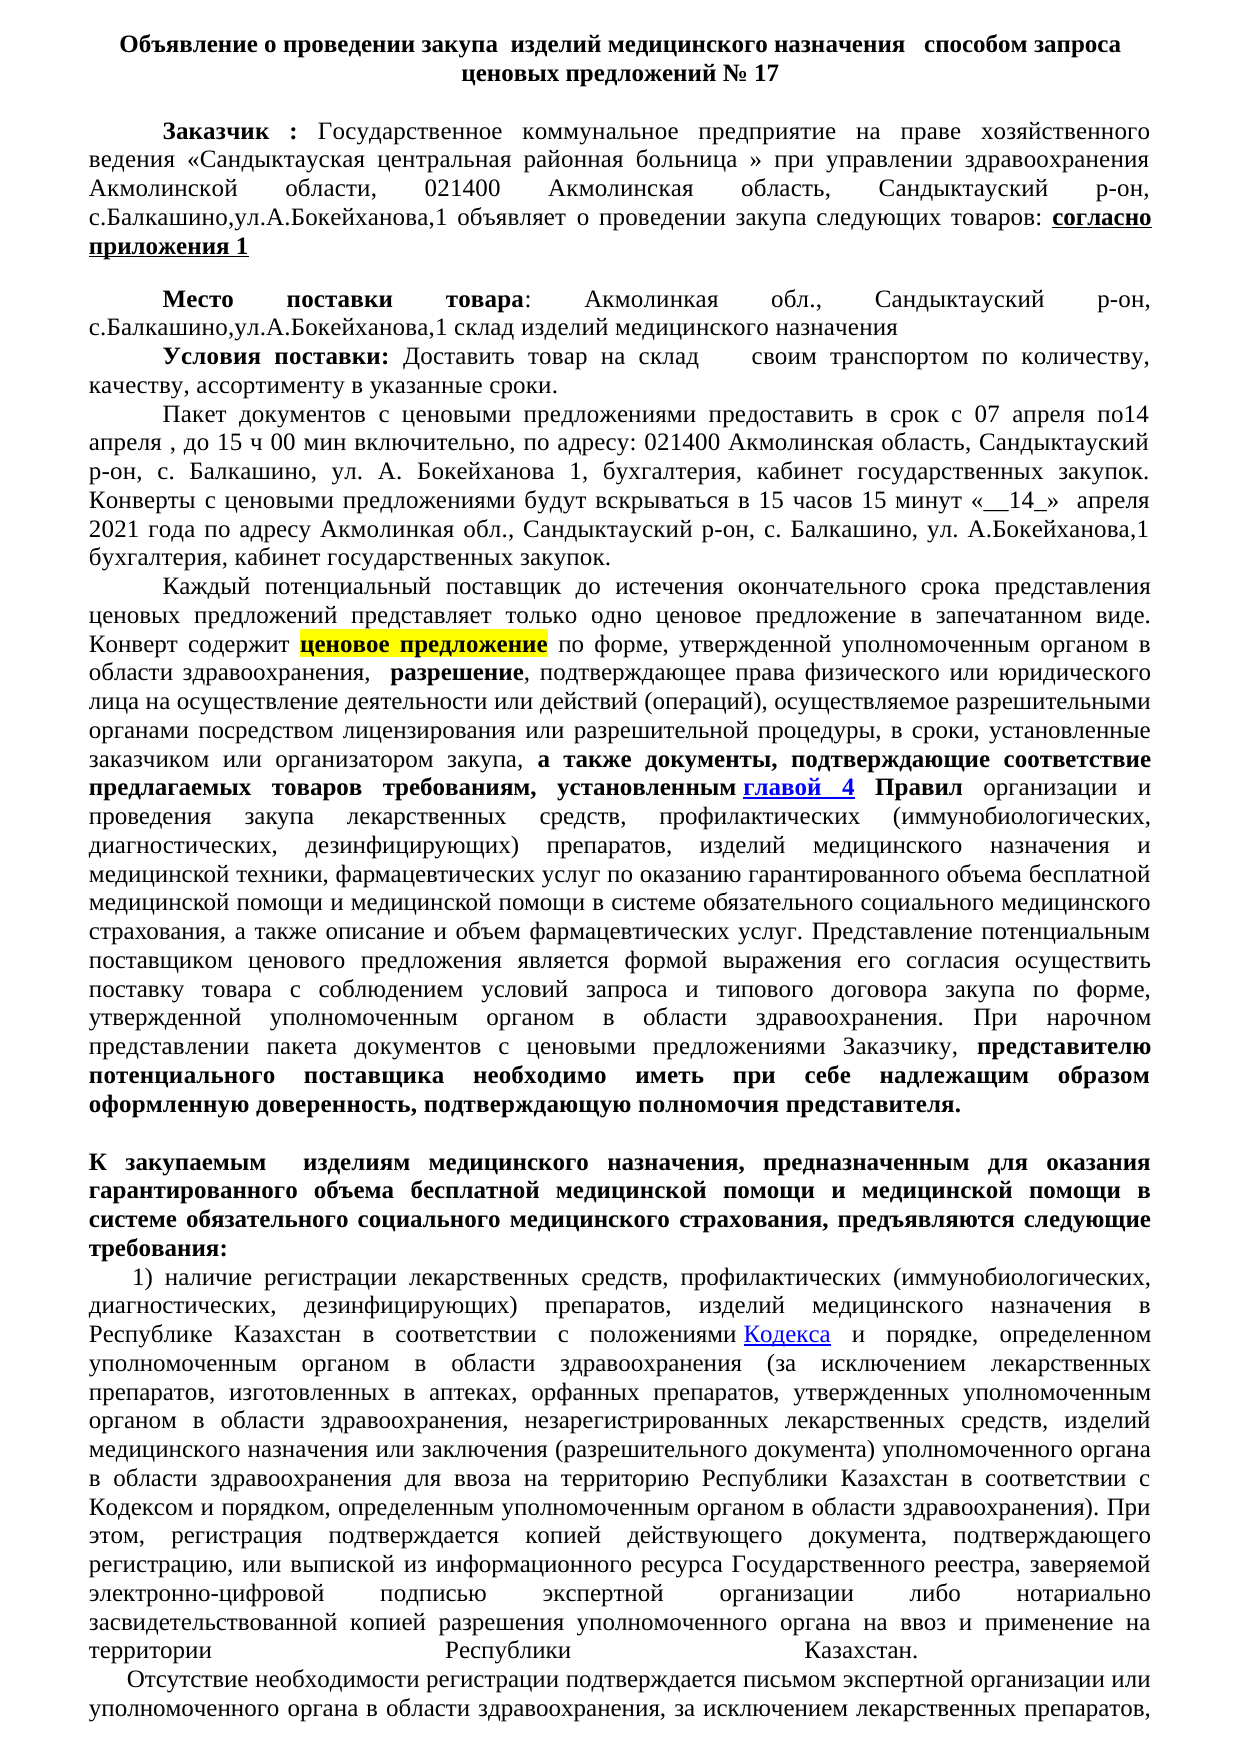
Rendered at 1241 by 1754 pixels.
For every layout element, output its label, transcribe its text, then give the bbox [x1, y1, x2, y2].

text Каждый потенциальный поставщик до истечения окончательного срока представления ценовых предложений представляет только одно ценовое предложение в запечатанном виде. Конверт содержит ценовое предложение по форме, утвержденной уполномоченным органом в области здравоохранения, разрешение, подтверждающее права физического или юридического лица на осуществление деятельности или действий (операций), осуществляемое разрешительными органами посредством лицензирования или разрешительной процедуры, в сроки, установленные заказчиком или организатором закупа, а также документы, подтверждающие соответствие предлагаемых товаров требованиям, установленным главой 4 Правил организации и проведения закупа лекарственных средств, профилактических (иммунобиологических, диагностических, дезинфицирующих) препаратов, изделий медицинского назначения и медицинской техники, фармацевтических услуг по оказанию гарантированного объема бесплатной медицинской помощи и медицинской помощи в системе обязательного социального медицинского страхования, а также описание и объем фармацевтических услуг. Представление потенциальным поставщиком ценового предложения является формой выражения его согласия осуществить поставку товара с соблюдением условий запроса и типового договора закупа по форме, утвержденной уполномоченным органом в области здравоохранения. При нарочном представлении пакета документов с ценовыми предложениями Заказчику, представителю потенциального поставщика необходимо иметь при себе надлежащим образом оформленную доверенность, подтверждающую полномочия представителя. [89, 571, 1152, 1117]
text Условия поставки: Доставить товар на склад своим транспортом по количеству, качеству, ассортименту в указанные сроки. [89, 341, 1152, 399]
text Место поставки товара: Акмолинкая обл., Сандыктауский р-он, с.Балкашино,ул.А.Бокейханова,1 склад изделий медицинского назначения [89, 284, 1152, 341]
subtitle Объявление о проведении закупа изделий медицинского назначения способом запроса ценовых предложений № 17 [89, 29, 1152, 87]
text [89, 1147, 1152, 1722]
text Заказчик : Государственное коммунальное предприятие на праве хозяйственного ведения «Сандыктауская центральная районная больница » при управлении здравоохранения Акмолинской области, 021400 Акмолинская область, Сандыктауский р-он, с.Балкашино,ул.А.Бокейханова,1 объявляет о проведении закупа следующих товаров: согласно приложения 1 [89, 116, 1152, 259]
text Пакет документов с ценовыми предложениями предоставить в срок с 07 апреля по14 апреля , до 15 ч 00 мин включительно, по адресу: 021400 Акмолинская область, Сандыктауский р-он, с. Балкашино, ул. А. Бокейханова 1, бухгалтерия, кабинет государственных закупок. Конверты с ценовыми предложениями будут вскрываться в 15 часов 15 минут «__14_» апреля 2021 года по адресу Акмолинкая обл., Сандыктауский р-он, с. Балкашино, ул. А.Бокейханова,1 бухгалтерия, кабинет государственных закупок. [89, 399, 1152, 571]
